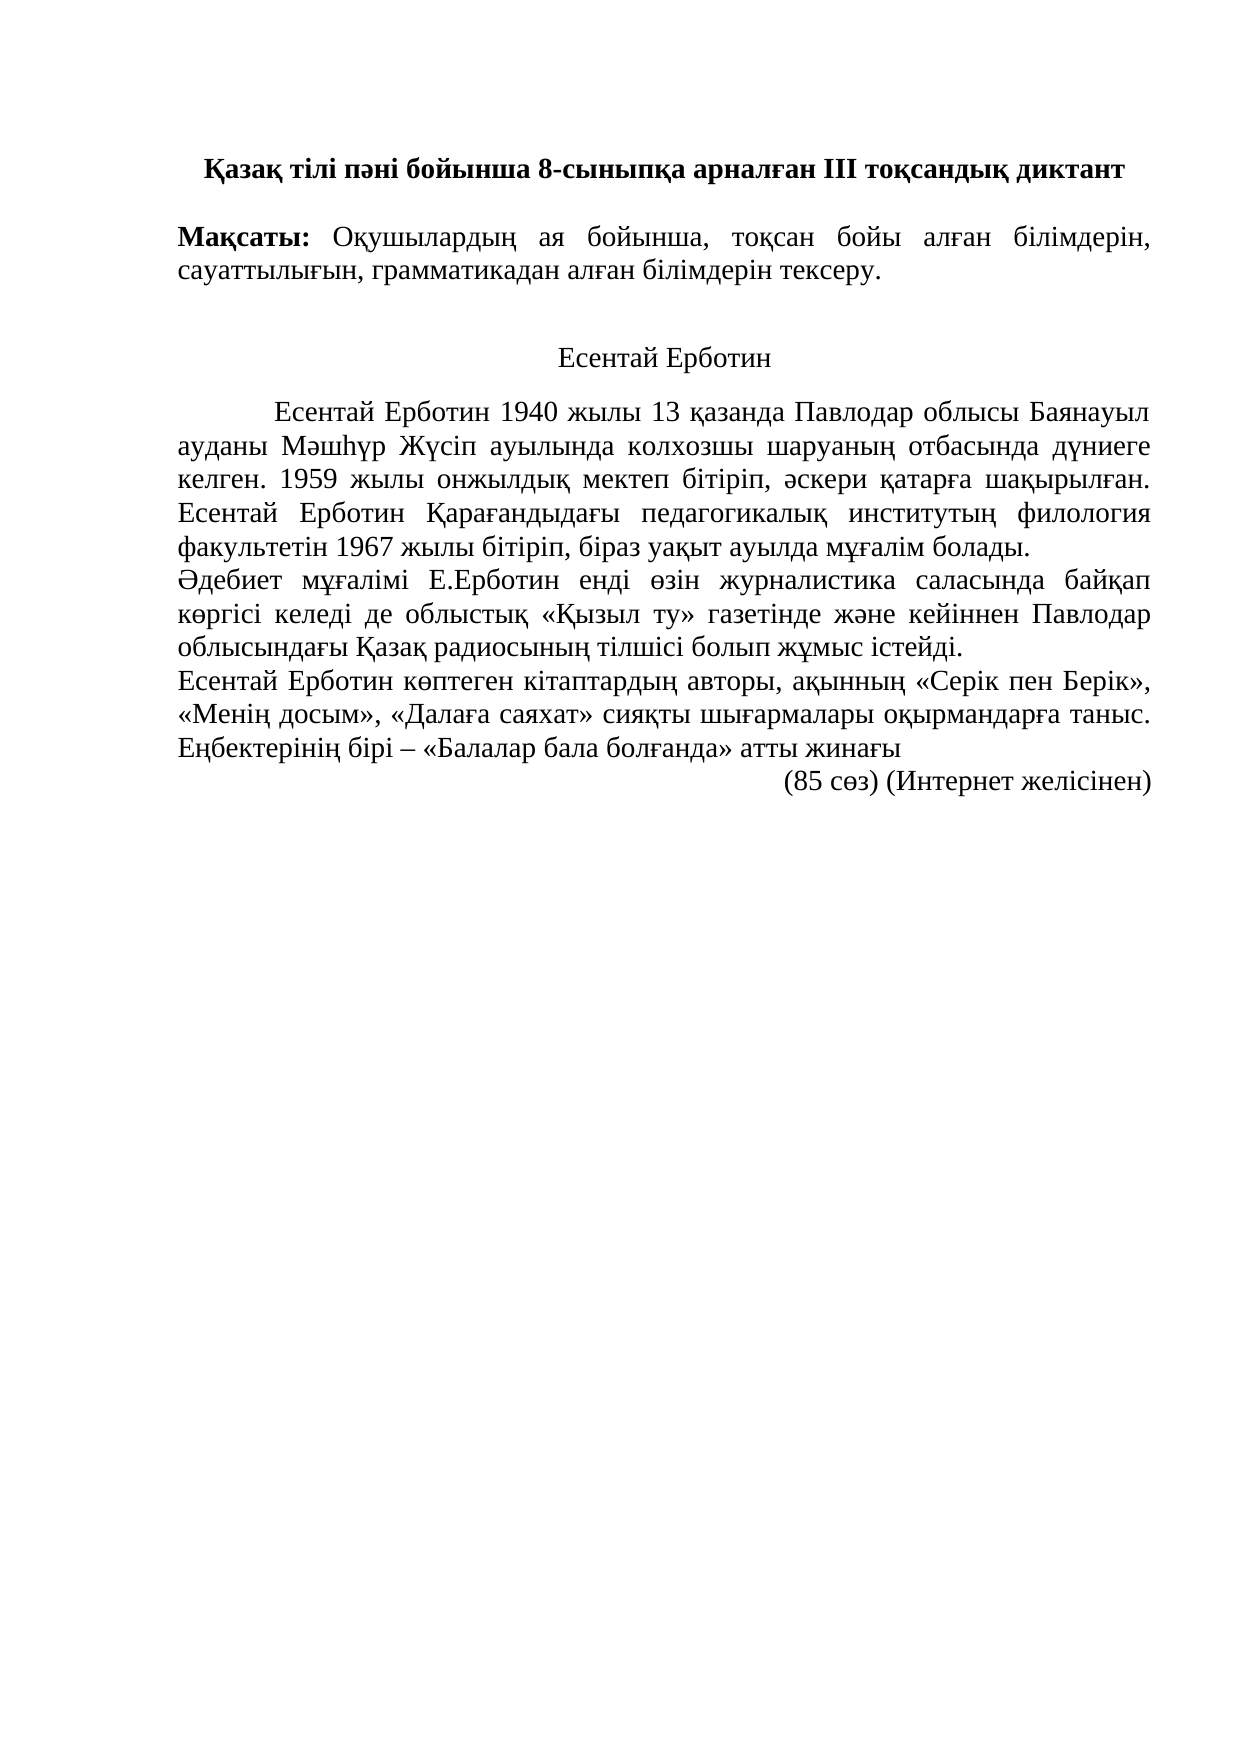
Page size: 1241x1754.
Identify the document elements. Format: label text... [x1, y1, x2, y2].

text Қазақ тілі пәні бойынша 8-сыныпқа арналған ІІІ тоқсандық диктант [177, 152, 1152, 185]
text Есентай Ерботин [177, 340, 1152, 374]
text (85 сөз) (Интернет желісінен) [177, 763, 1152, 797]
text Есентай Ерботин көптеген кітаптардың авторы, ақынның «Серік пен Берік», «Менің досым», «Далаға саяхат» сияқты шығармалары оқырмандарға таныс. Еңбектерінің бірі – «Балалар бала болғанда» атты жинағы [177, 663, 1152, 763]
text Әдебиет мұғалімі Е.Ерботин енді өзін журналистика саласында байқап көргісі келеді де облыстық «Қызыл ту» газетінде және кейіннен Павлодар облысындағы Қазақ радиосының тілшісі болып жұмыс істейді. [177, 562, 1152, 663]
text Есентай Ерботин 1940 жылы 13 қазанда Павлодар облысы Баянауыл ауданы Мәшһүр Жүсіп ауылында колхозшы шаруаның отбасында дүниеге келген. 1959 жылы онжылдық мектеп бітіріп, әскери қатарға шақырылған. Есентай Ерботин Қарағандыдағы педагогикалық институтың филология факультетін 1967 жылы бітіріп, біраз уақыт ауылда мұғалім болады. [177, 394, 1152, 562]
text Мақсаты: Оқушылардың ая бойынша, тоқсан бойы алған білімдерін, сауаттылығын, грамматикадан алған білімдерін тексеру. [177, 219, 1152, 286]
